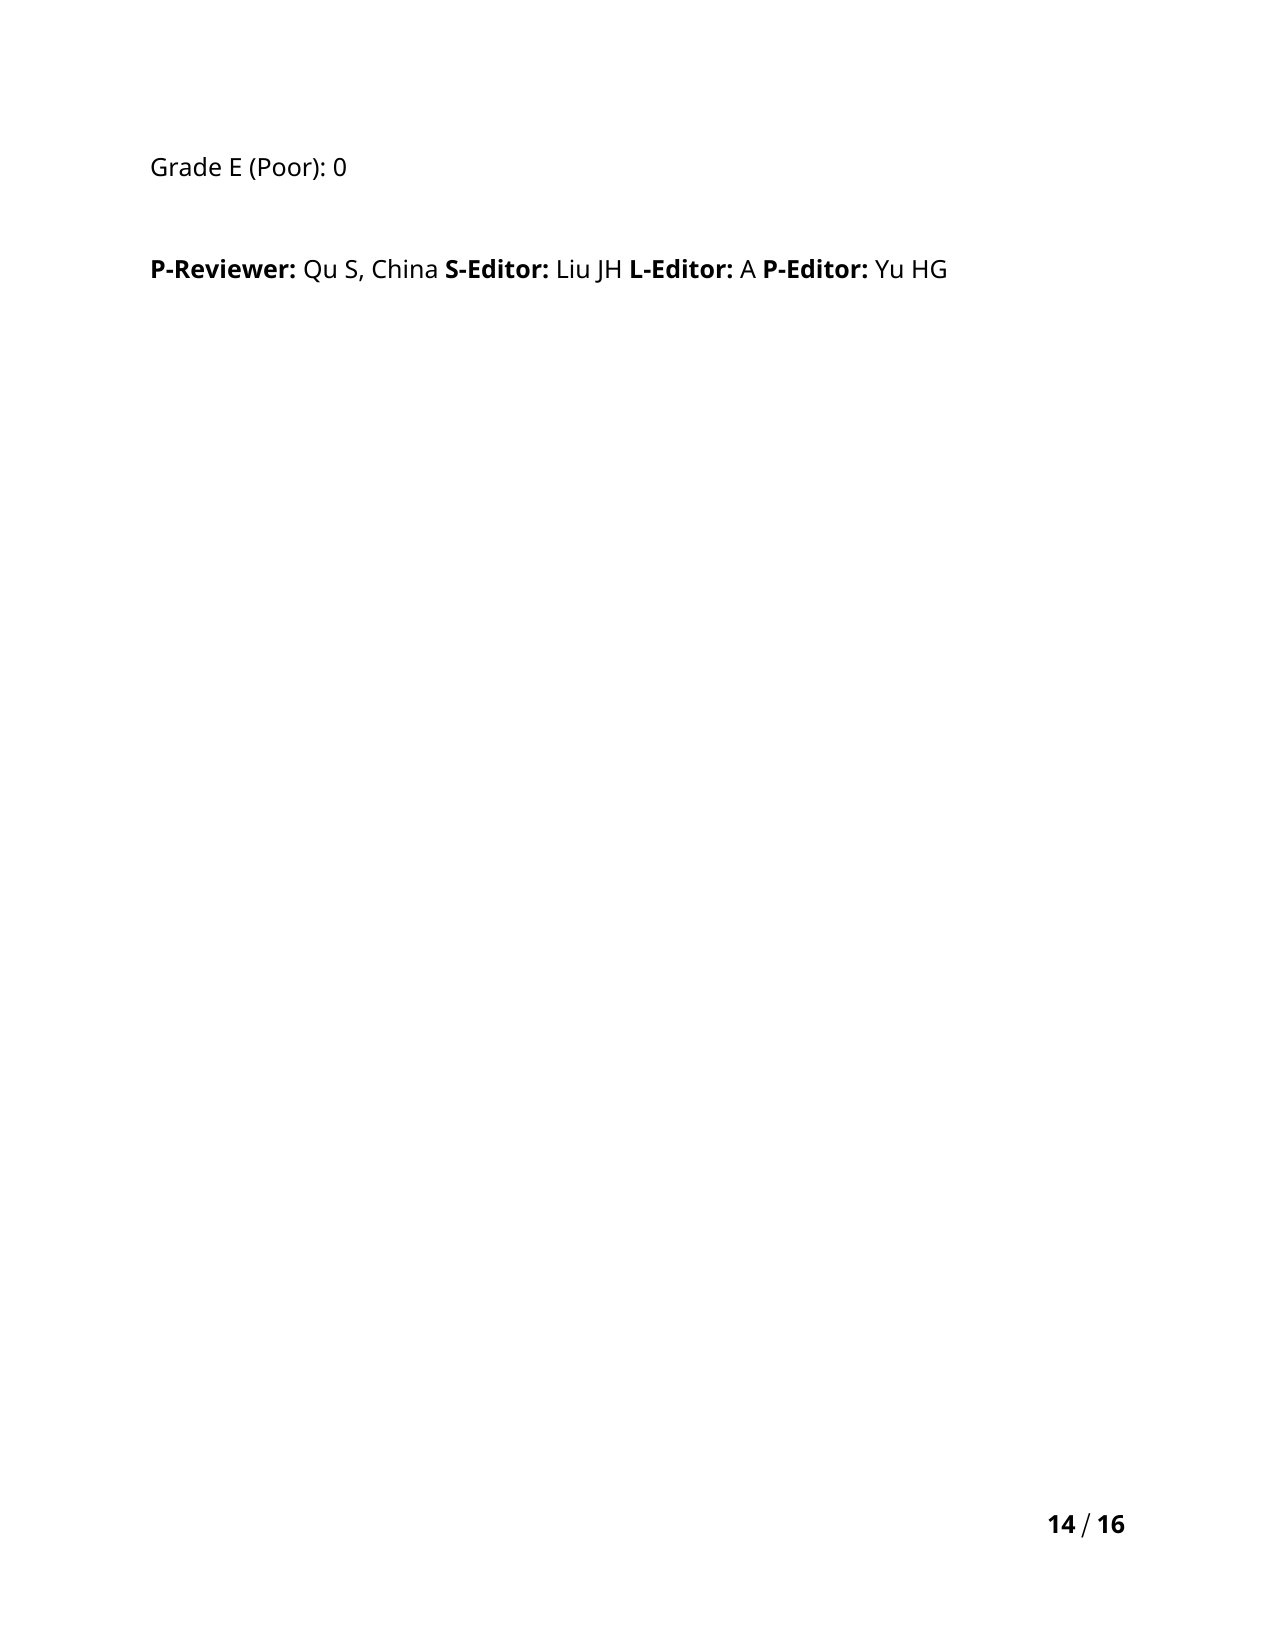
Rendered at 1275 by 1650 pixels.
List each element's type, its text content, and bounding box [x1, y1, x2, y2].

text Grade E (Poor): 0 [150, 150, 1125, 184]
text P-Reviewer: Qu S, China S-Editor: Liu JH L-Editor: A P-Editor: Yu HG [150, 252, 1125, 286]
